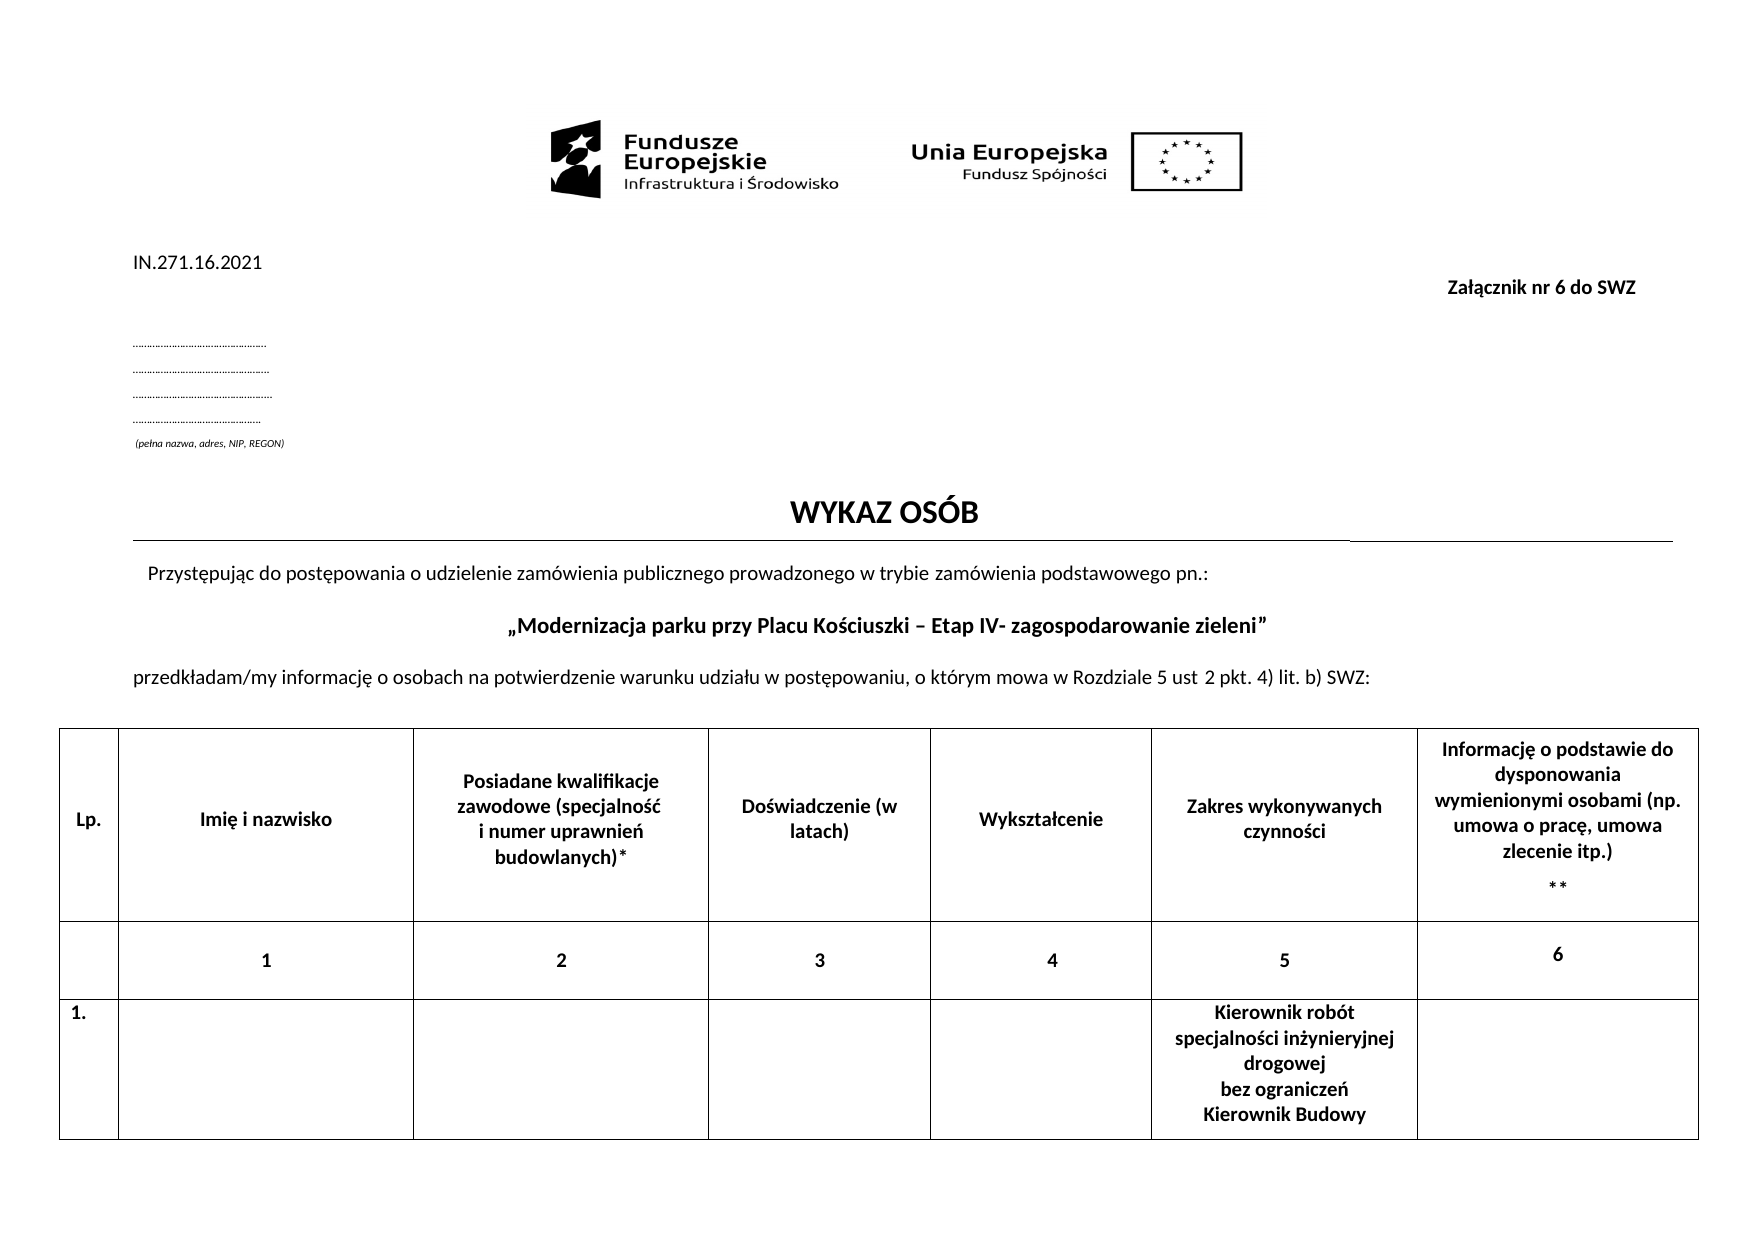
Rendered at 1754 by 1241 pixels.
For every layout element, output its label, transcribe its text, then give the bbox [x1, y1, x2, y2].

table_cell 3 [709, 922, 930, 998]
table_cell 6 [1418, 922, 1698, 998]
text ………………………………………… [133, 325, 1016, 351]
picture [526, 100, 1267, 218]
table_cell [119, 1000, 413, 1139]
table_cell [1418, 1000, 1698, 1139]
table_cell [60, 922, 118, 998]
text (pełna nazwa, adres, NIP, REGON) [133, 427, 1636, 450]
text WYKAZ OSÓB [133, 491, 1636, 560]
table_cell 2 [414, 922, 708, 998]
table_cell Kierownik robót specjalności inżynieryjnej drogowej bez ograniczeń Kierownik Budowy [1152, 1000, 1417, 1139]
table_header Doświadczenie (w latach) [709, 729, 930, 921]
table_header Zakres wykonywanych czynności [1152, 729, 1417, 921]
table_cell 5 [1152, 922, 1417, 998]
table_header Lp. [60, 729, 118, 921]
text przedkładam/my informację o osobach na potwierdzenie warunku udziału w postępowaniu, o którym mowa w Rozdziale 5 ust 2 pkt. 4) lit. b) SWZ: [133, 664, 1636, 690]
text Przystępując do postępowania o udzielenie zamówienia publicznego prowadzonego w trybie zamówienia podstawowego pn.: [148, 560, 1636, 586]
table_cell 4 [931, 922, 1151, 998]
table_cell [931, 1000, 1151, 1139]
text ………………………………………. [133, 402, 1016, 427]
table_header Posiadane kwalifikacje zawodowe (specjalność i numer uprawnień budowlanych)* [414, 729, 708, 921]
table_cell 1. [60, 1000, 118, 1139]
text …………………………………………. [133, 351, 1016, 376]
table_cell [709, 1000, 930, 1139]
table_cell 1 [119, 922, 413, 998]
table_cell [414, 1000, 708, 1139]
text Załącznik nr 6 do SWZ [133, 274, 1636, 300]
table_header Informację o podstawie do dysponowania wymienionymi osobami (np. umowa o pracę, umowa zlecenie itp.) ** [1418, 729, 1698, 921]
table_header Wykształcenie [931, 729, 1151, 921]
text „Modernizacja parku przy Placu Kościuszki – Etap IV- zagospodarowanie zieleni” [133, 611, 1636, 639]
text ………………………………………….. [133, 376, 1016, 402]
table_header Imię i nazwisko [119, 729, 413, 921]
